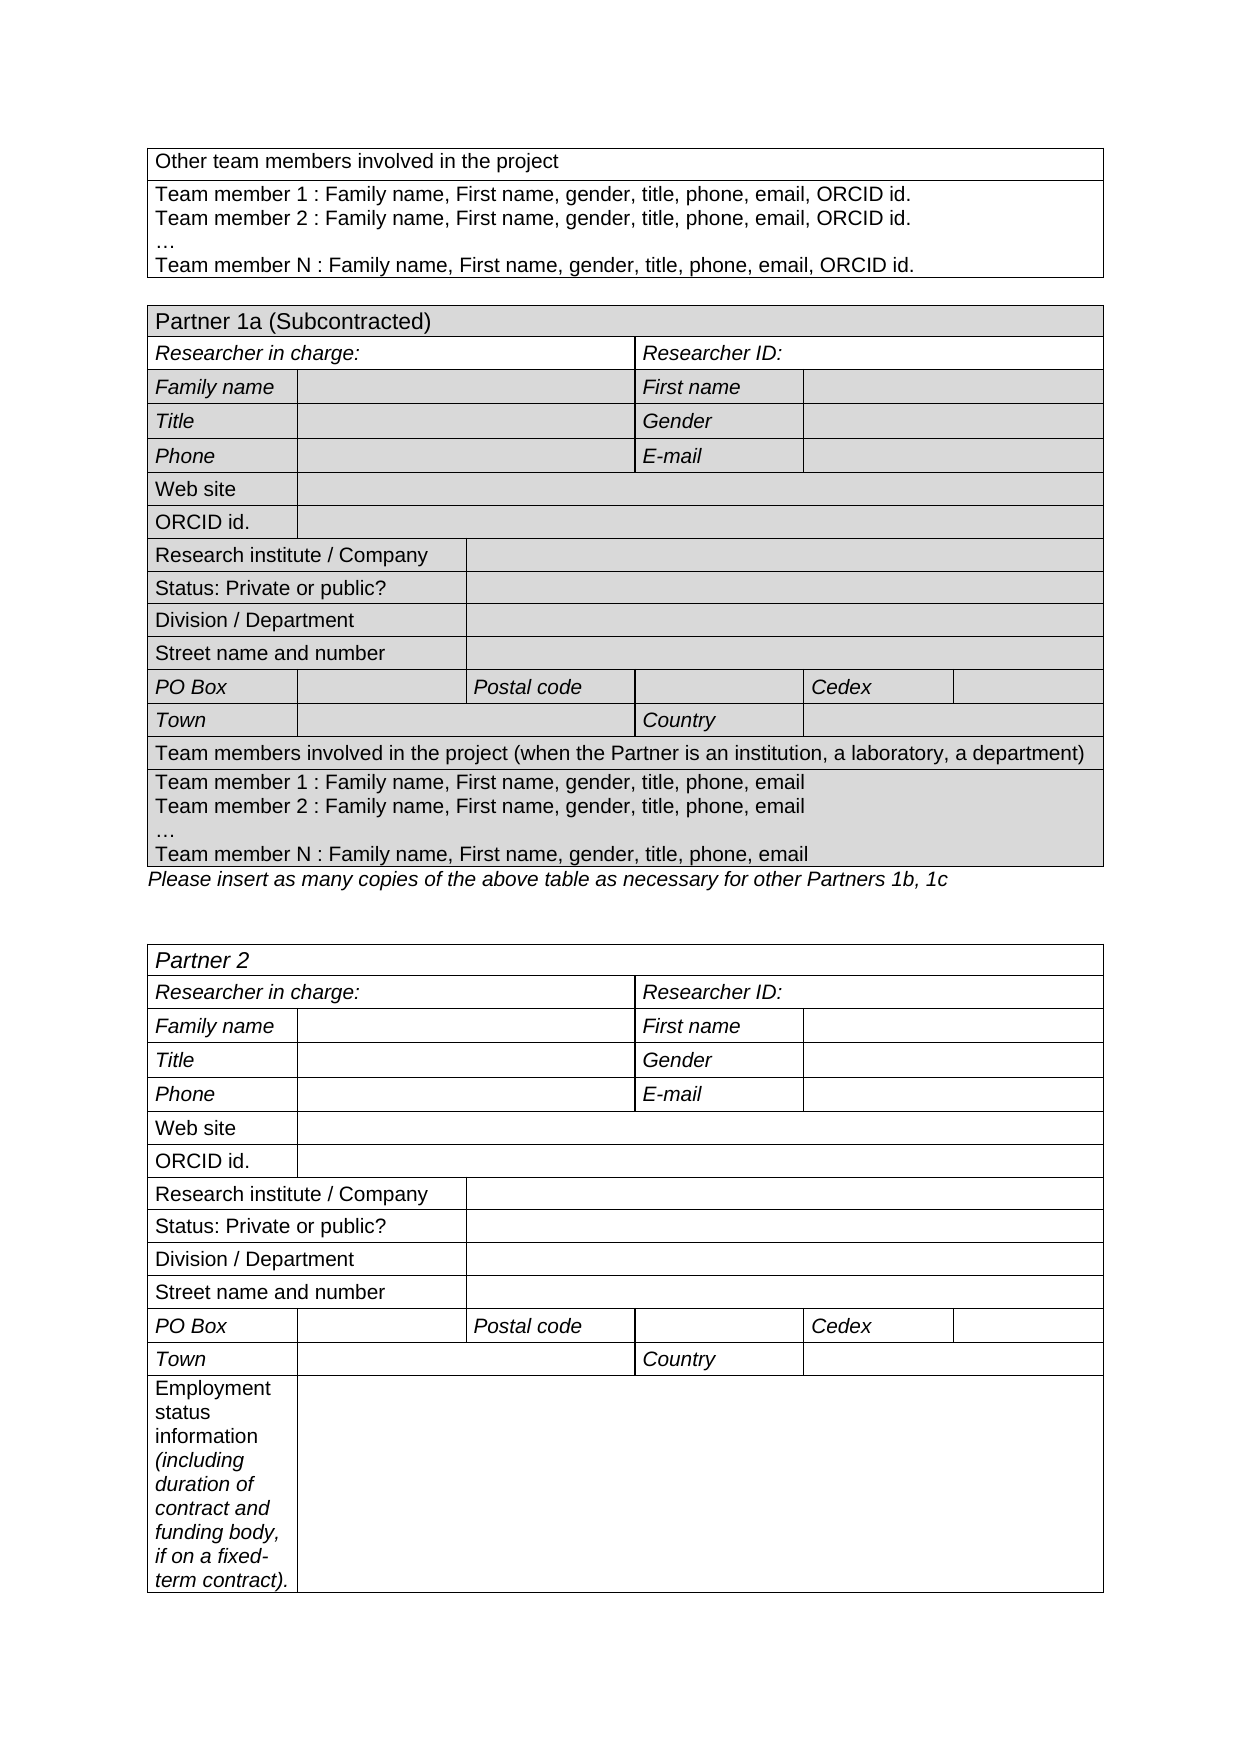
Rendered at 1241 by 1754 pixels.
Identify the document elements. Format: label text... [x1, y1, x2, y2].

table_cell [804, 370, 1103, 403]
table_cell [804, 1343, 1103, 1375]
table_cell [298, 473, 1103, 505]
table_cell [467, 1243, 1103, 1275]
table_cell Team members involved in the project (when the Partner is an institution, a laboratory, a department) [148, 737, 1103, 769]
table_cell Web site [148, 473, 297, 505]
table_header Partner 1a (Subcontracted) [148, 306, 1103, 336]
table_cell Phone [148, 1078, 297, 1111]
table_cell [298, 1343, 634, 1375]
table_cell Team member 1 : Family name, First name, gender, title, phone, email Team member 2 : Family name, First name, gender, title, phone, email … Team member N : Family name, First name, gender, title, phone, email [148, 770, 1103, 866]
table_cell Team member 1 : Family name, First name, gender, title, phone, email, ORCID id. Team member 2 : Family name, First name, gender, title, phone, email, ORCID id. … Team member N : Family name, First name, gender, title, phone, email, ORCID id. [148, 181, 1103, 277]
table_cell [804, 1009, 1103, 1042]
table_cell Phone [148, 439, 297, 472]
table_cell [467, 1276, 1103, 1308]
table_cell [298, 704, 634, 736]
table_cell [467, 1210, 1103, 1242]
table_cell First name [636, 370, 803, 403]
table_cell Status: Private or public? [148, 1210, 466, 1242]
table_cell Researcher in charge: [148, 337, 634, 369]
table_cell Researcher in charge: [148, 976, 634, 1008]
table_cell Status: Private or public? [148, 572, 466, 603]
table_cell [298, 439, 634, 472]
table_cell Research institute / Company [148, 1178, 466, 1209]
table_cell [804, 704, 1103, 736]
table_cell E-mail [636, 1078, 803, 1111]
table_cell [804, 1078, 1103, 1111]
table_cell [636, 670, 803, 703]
table_cell Cedex [804, 670, 953, 703]
table_cell [298, 1078, 634, 1111]
table_cell [298, 1376, 1103, 1592]
table_cell [467, 572, 1103, 603]
table_cell Researcher ID: [636, 976, 1103, 1008]
table_cell Employment status information (including duration of contract and funding body, if on a fixed-term contract). [148, 1376, 297, 1592]
table_cell Family name [148, 1009, 297, 1042]
table_cell Research institute / Company [148, 539, 466, 571]
table_cell Division / Department [148, 1243, 466, 1275]
table_cell [467, 539, 1103, 571]
table_cell [467, 637, 1103, 669]
table_cell [954, 670, 1103, 703]
table_cell [298, 404, 634, 438]
table_cell PO Box [148, 670, 297, 703]
table_cell Other team members involved in the project [148, 149, 1103, 180]
table_cell [298, 1309, 466, 1342]
table_cell [298, 670, 466, 703]
table_cell Web site [148, 1112, 297, 1144]
table_cell [298, 1043, 634, 1077]
table_cell Cedex [804, 1309, 953, 1342]
table_cell Country [636, 704, 803, 736]
table_cell Postal code [467, 1309, 634, 1342]
table_cell [467, 604, 1103, 636]
table_cell ORCID id. [148, 1145, 297, 1177]
table_cell [804, 1043, 1103, 1077]
text Please insert as many copies of the above table as necessary for other Partners 1b, 1c [148, 867, 1093, 891]
table_cell Division / Department [148, 604, 466, 636]
table_header Partner 2 [148, 945, 1103, 975]
table_cell Gender [636, 1043, 803, 1077]
table_cell Postal code [467, 670, 634, 703]
table_cell Title [148, 1043, 297, 1077]
table_cell [298, 1145, 1103, 1177]
table_cell ORCID id. [148, 506, 297, 538]
table_cell Street name and number [148, 637, 466, 669]
table_cell [298, 506, 1103, 538]
table_cell [298, 1009, 634, 1042]
table_cell [804, 439, 1103, 472]
table_cell [298, 1112, 1103, 1144]
table_cell Gender [636, 404, 803, 438]
table_cell Title [148, 404, 297, 438]
table_cell Street name and number [148, 1276, 466, 1308]
table_cell [636, 1309, 803, 1342]
table_cell Researcher ID: [636, 337, 1103, 369]
table_cell First name [636, 1009, 803, 1042]
table_cell [954, 1309, 1103, 1342]
table_cell Town [148, 704, 297, 736]
table_cell Town [148, 1343, 297, 1375]
table_cell Family name [148, 370, 297, 403]
table_cell PO Box [148, 1309, 297, 1342]
table_cell [804, 404, 1103, 438]
table_cell [467, 1178, 1103, 1209]
table_cell E-mail [636, 439, 803, 472]
table_cell Country [636, 1343, 803, 1375]
table_cell [298, 370, 634, 403]
